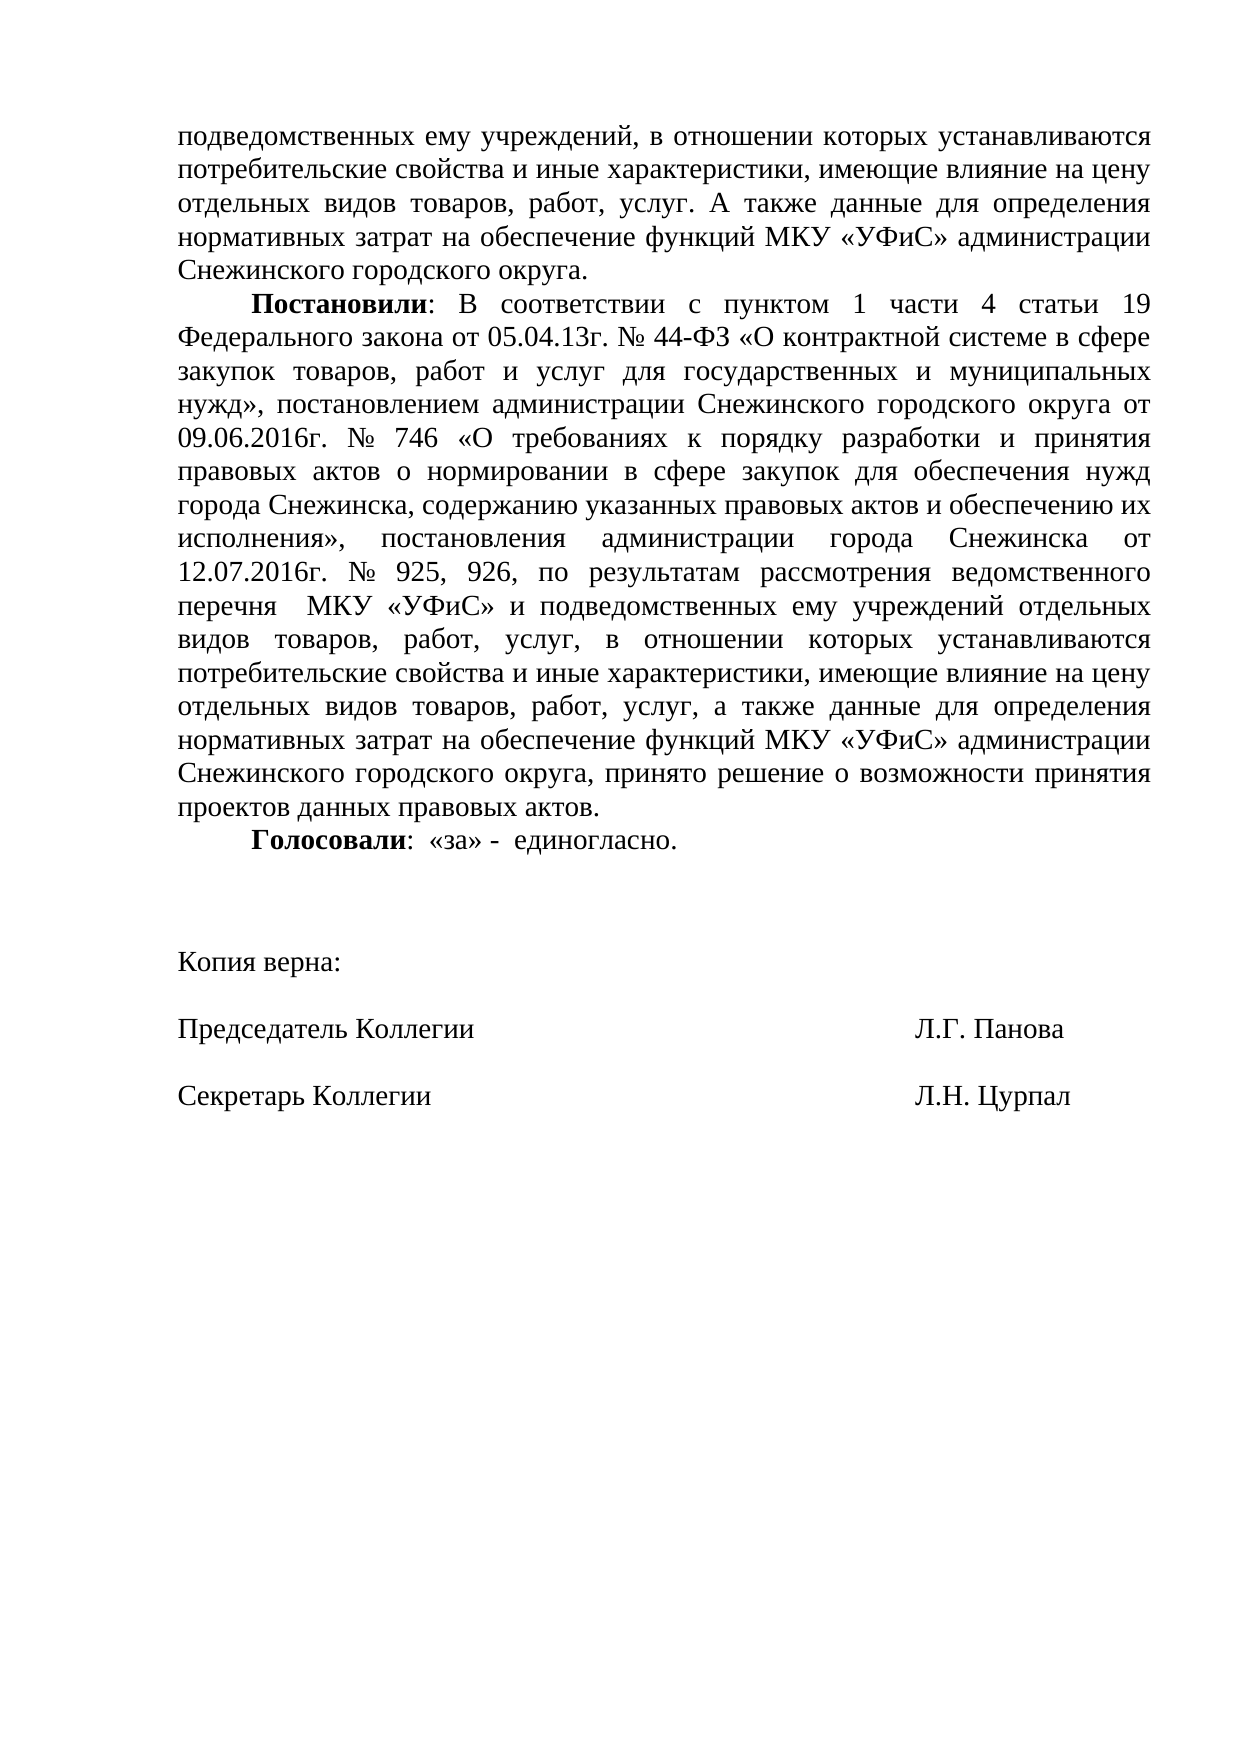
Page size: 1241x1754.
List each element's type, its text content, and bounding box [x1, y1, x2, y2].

text Председатель Коллегии Л.Г. Панова [177, 1011, 1152, 1044]
text Голосовали: «за» - единогласно. [177, 822, 1152, 856]
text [177, 118, 1152, 286]
text Секретарь Коллегии Л.Н. Цурпал [177, 1078, 1152, 1112]
text Копия верна: [177, 944, 1152, 977]
text Постановили: В соответствии с пунктом 1 части 4 статьи 19 Федерального закона от 05.04.13г. № 44-ФЗ «О контрактной системе в сфере закупок товаров, работ и услуг для государственных и муниципальных нужд», постановлением администрации Снежинского городского округа от 09.06.2016г. № 746 «О требованиях к порядку разработки и принятия правовых актов о нормировании в сфере закупок для обеспечения нужд города Снежинска, содержанию указанных правовых актов и обеспечению их исполнения», постановления администрации города Снежинска от 12.07.2016г. № 925, 926, по результатам рассмотрения ведомственного перечня МКУ «УФиС» и подведомственных ему учреждений отдельных видов товаров, работ, услуг, в отношении которых устанавливаются потребительские свойства и иные характеристики, имеющие влияние на цену отдельных видов товаров, работ, услуг, а также данные для определения нормативных затрат на обеспечение функций МКУ «УФиС» администрации Снежинского городского округа, принято решение о возможности принятия проектов данных правовых актов. [177, 286, 1152, 822]
